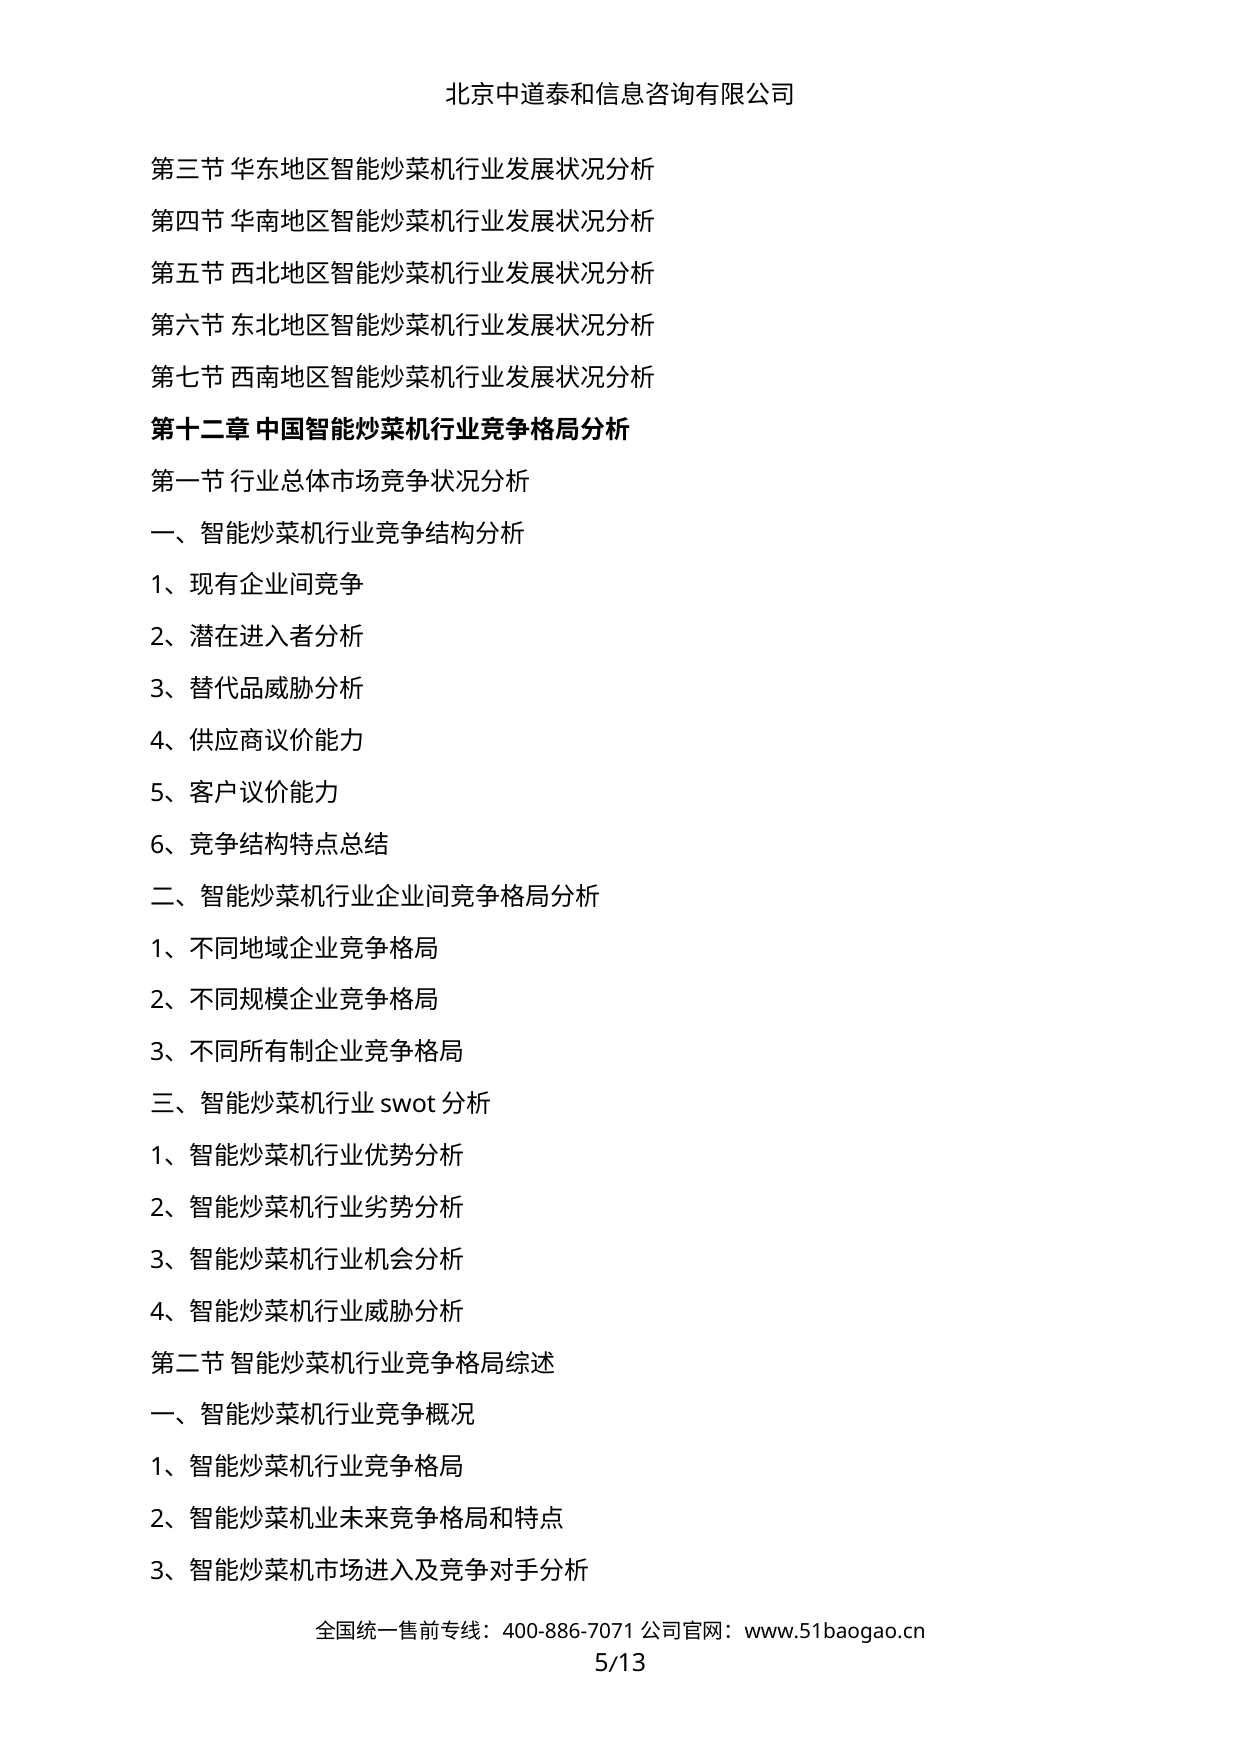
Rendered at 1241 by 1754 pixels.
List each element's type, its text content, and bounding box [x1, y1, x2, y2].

text 三、智能炒菜机行业swot分析 [150, 1084, 1090, 1120]
text 第六节 东北地区智能炒菜机行业发展状况分析 [150, 306, 1090, 342]
text 3、不同所有制企业竞争格局 [150, 1032, 1090, 1068]
text 第三节 华东地区智能炒菜机行业发展状况分析 [150, 150, 1090, 186]
text 2、智能炒菜机业未来竞争格局和特点 [150, 1499, 1090, 1535]
text 1、不同地域企业竞争格局 [150, 928, 1090, 964]
text 二、智能炒菜机行业企业间竞争格局分析 [150, 876, 1090, 912]
text 1、智能炒菜机行业竞争格局 [150, 1447, 1090, 1483]
text 3、智能炒菜机行业机会分析 [150, 1239, 1090, 1276]
text 第一节 行业总体市场竞争状况分析 [150, 461, 1090, 497]
text 3、智能炒菜机市场进入及竞争对手分析 [150, 1551, 1090, 1587]
text 2、不同规模企业竞争格局 [150, 980, 1090, 1016]
text 4、供应商议价能力 [150, 721, 1090, 757]
text 第七节 西南地区智能炒菜机行业发展状况分析 [150, 357, 1090, 394]
text 一、智能炒菜机行业竞争结构分析 [150, 513, 1090, 549]
text 一、智能炒菜机行业竞争概况 [150, 1395, 1090, 1431]
text 5、客户议价能力 [150, 772, 1090, 809]
text 1、智能炒菜机行业优势分析 [150, 1136, 1090, 1172]
text 第十二章 中国智能炒菜机行业竞争格局分析 [150, 409, 1090, 446]
text 2、潜在进入者分析 [150, 617, 1090, 653]
text 2、智能炒菜机行业劣势分析 [150, 1187, 1090, 1224]
text 第四节 华南地区智能炒菜机行业发展状况分析 [150, 202, 1090, 238]
text 第五节 西北地区智能炒菜机行业发展状况分析 [150, 254, 1090, 290]
text 第二节 智能炒菜机行业竞争格局综述 [150, 1343, 1090, 1379]
text 6、竞争结构特点总结 [150, 824, 1090, 861]
text 4、智能炒菜机行业威胁分析 [150, 1291, 1090, 1327]
text 3、替代品威胁分析 [150, 669, 1090, 705]
text 1、现有企业间竞争 [150, 565, 1090, 601]
